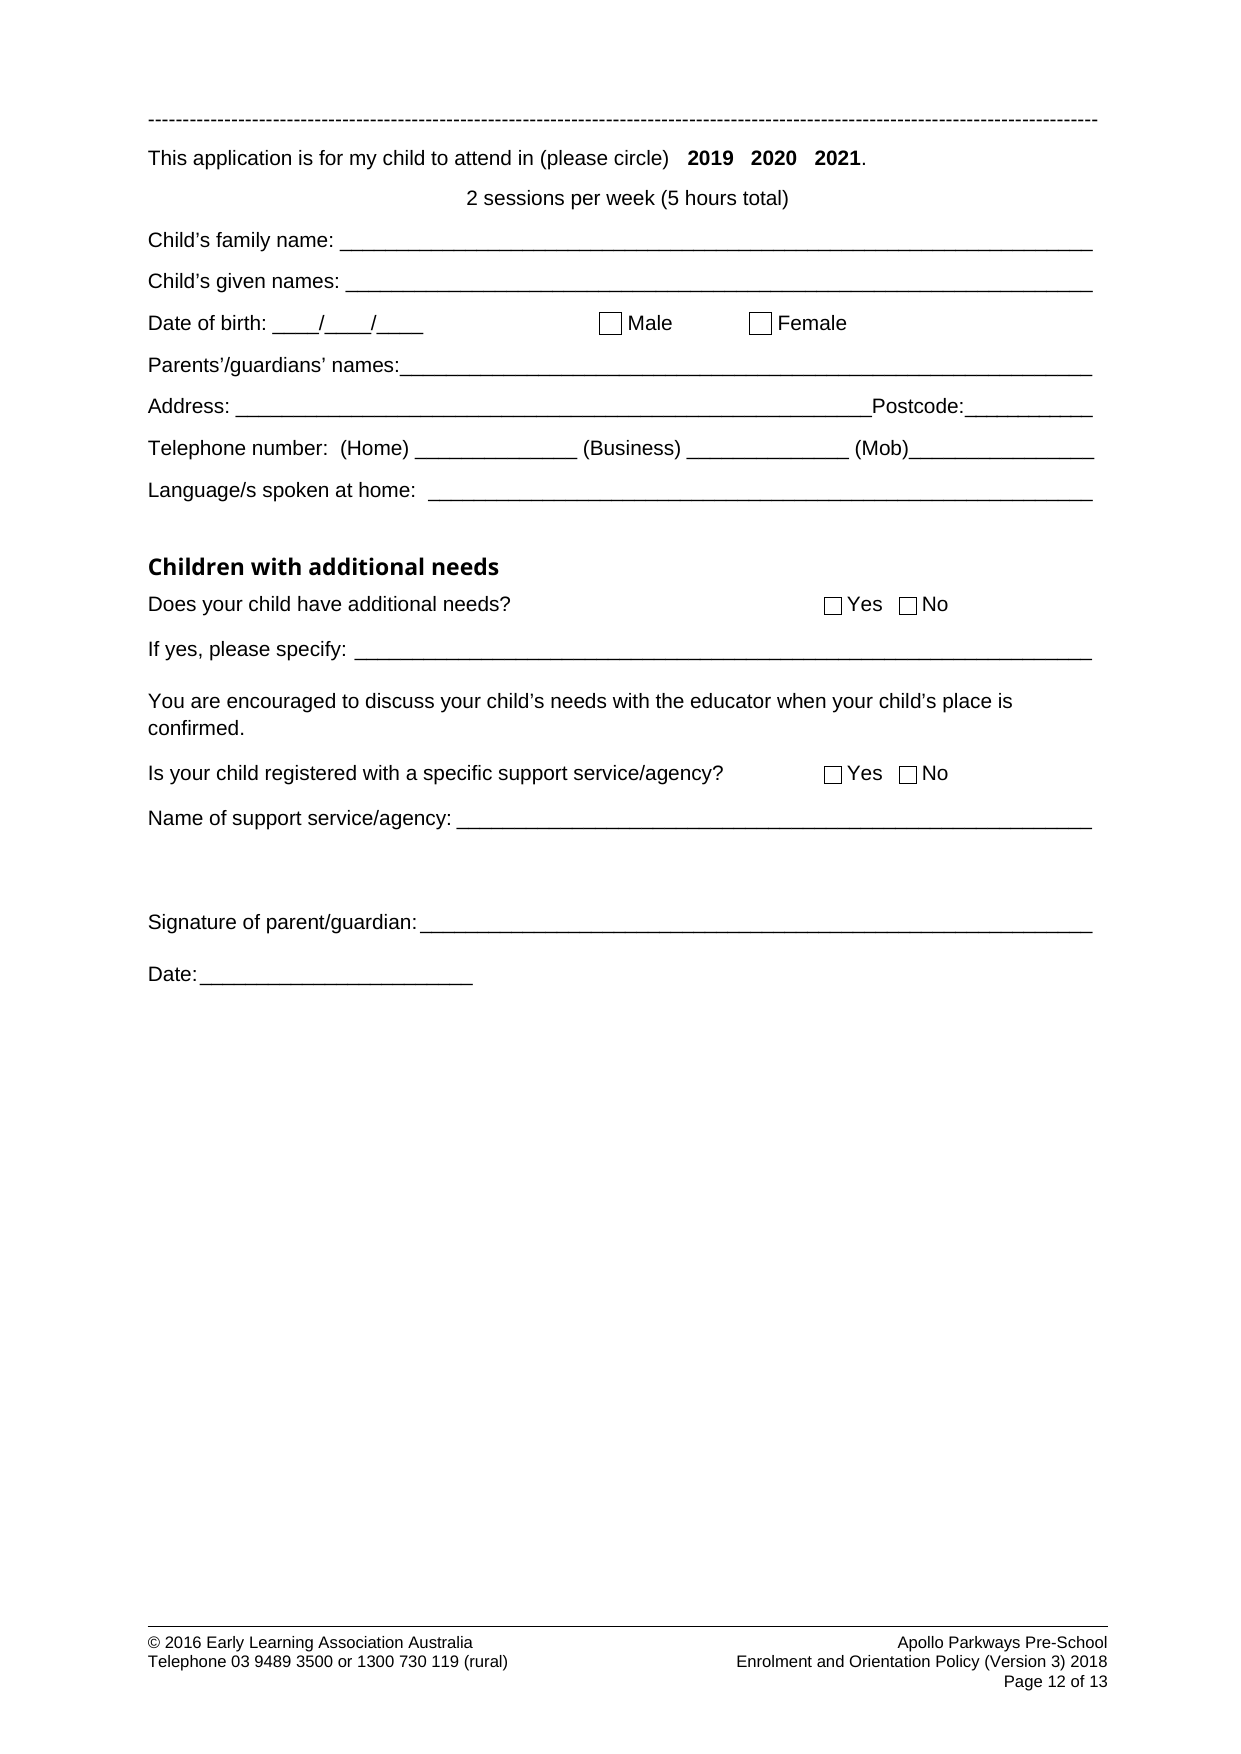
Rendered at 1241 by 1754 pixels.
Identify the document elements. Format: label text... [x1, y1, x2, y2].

text Language/s spoken at home: [148, 477, 1107, 501]
list ----------------------------------------------------------------------------------------------------------------------------------------- [148, 103, 1107, 131]
text Child’s family name: [148, 227, 1107, 251]
text Parents’/guardians’ names: [148, 352, 1107, 376]
text Date of birth: ____/____/____ Male  Female  [148, 311, 1107, 335]
text If yes, please specify: [148, 634, 1107, 661]
text Is your child registered with a specific support service/agency? Yes  No [148, 758, 1107, 785]
text Telephone number: (Home) ______________ (Business) ______________ (Mob)________________ [148, 436, 1107, 460]
text Signature of parent/guardian: [148, 907, 1107, 934]
text Children with additional needs [148, 551, 1107, 583]
text Name of support service/agency: [148, 802, 1107, 829]
text 2 sessions per week (5 hours total) [148, 183, 1107, 210]
text Does your child have additional needs? Yes  No [148, 589, 1107, 616]
text Date: [148, 959, 1107, 986]
text You are encouraged to discuss your child’s needs with the educator when your child’s place is confirmed. [148, 686, 1107, 740]
text This application is for my child to attend in (please circle) 2019 2020 2021. [148, 143, 1107, 170]
text Address: _______________________________________________________Postcode: [148, 394, 1107, 418]
text Child’s given names: [148, 269, 1107, 293]
